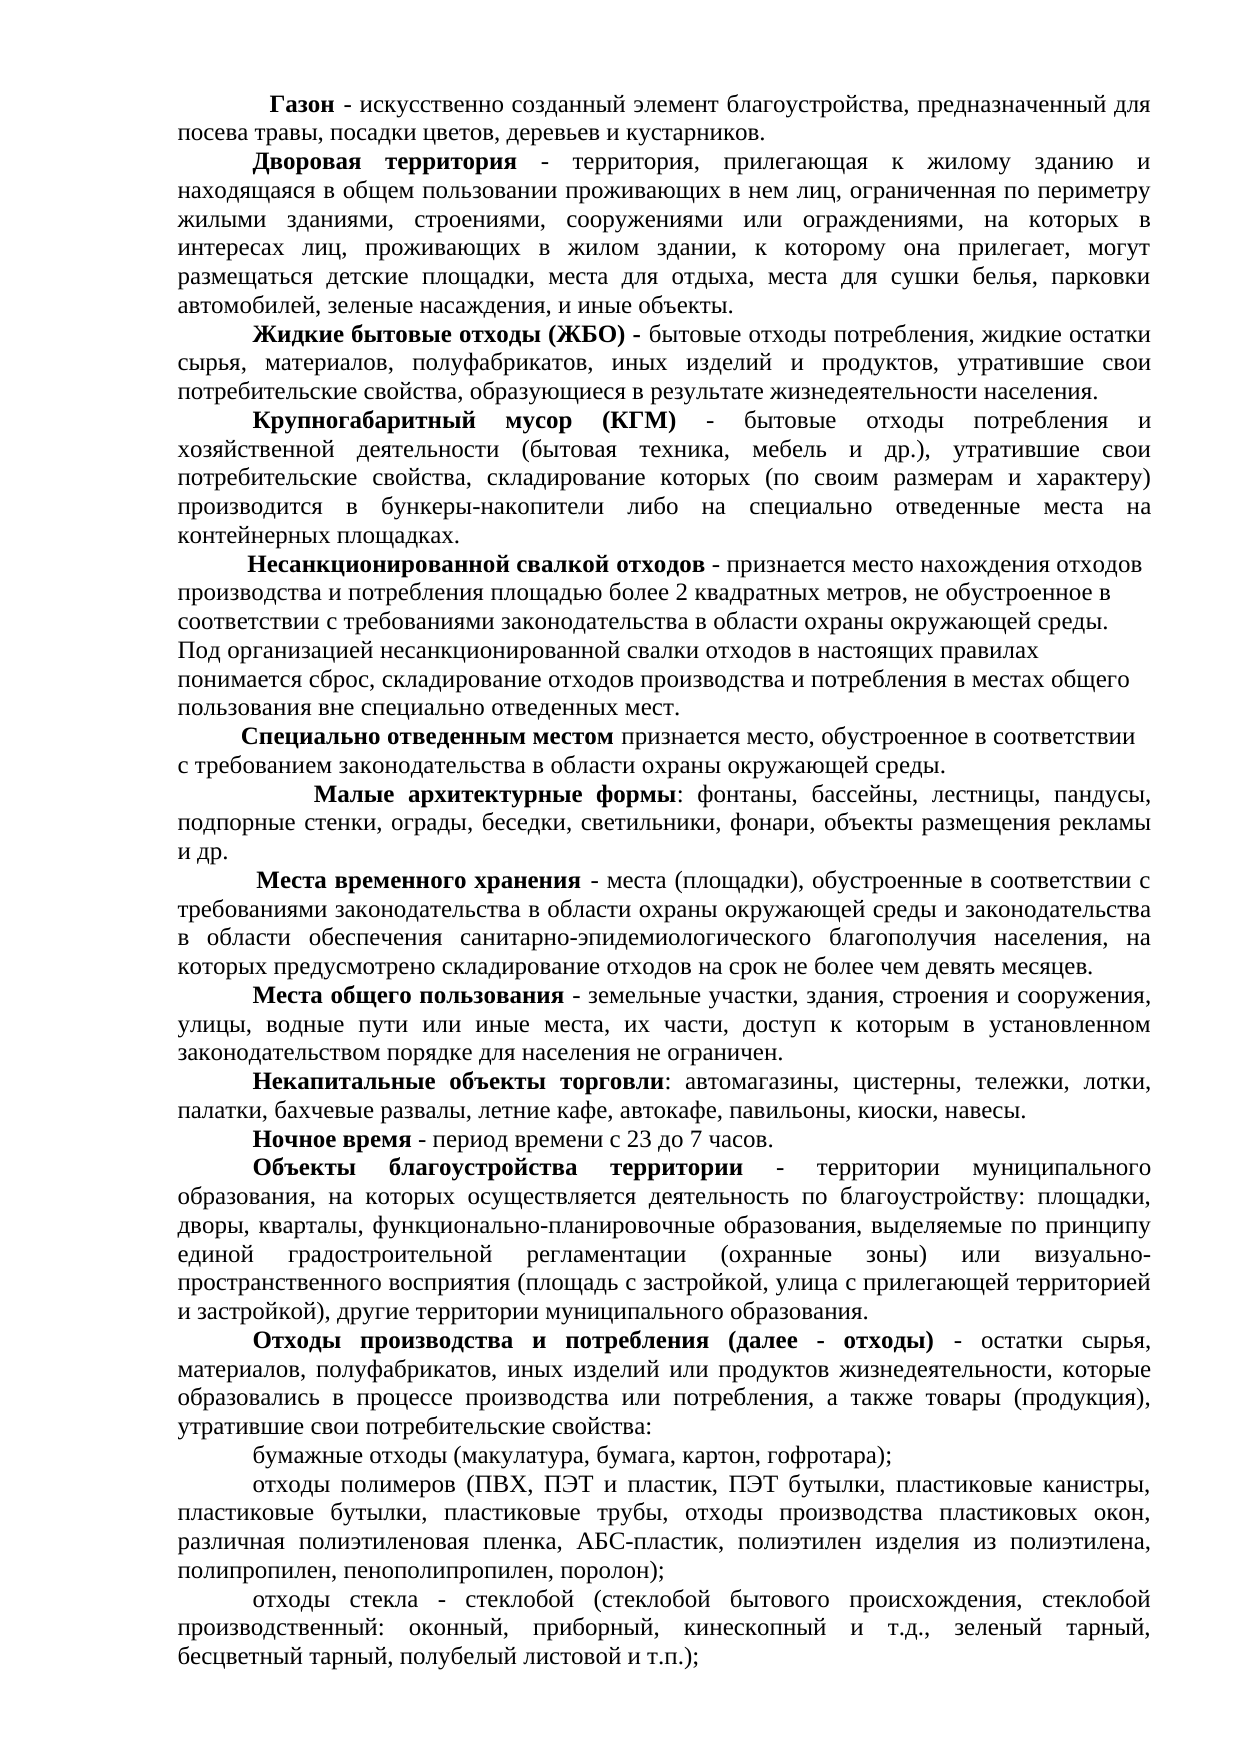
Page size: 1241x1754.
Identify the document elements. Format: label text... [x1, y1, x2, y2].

text отходы стекла - стеклобой (стеклобой бытового происхождения, стеклобой производственный: оконный, приборный, кинескопный и т.д., зеленый тарный, бесцветный тарный, полубелый листовой и т.п.); [177, 1584, 1152, 1670]
text отходы полимеров (ПВХ, ПЭТ и пластик, ПЭТ бутылки, пластиковые канистры, пластиковые бутылки, пластиковые трубы, отходы производства пластиковых окон, различная полиэтиленовая пленка, АБС-пластик, полиэтилен изделия из полиэтилена, полипропилен, пенополипропилен, поролон); [177, 1469, 1152, 1584]
text Крупногабаритный мусор (КГМ) - бытовые отходы потребления и хозяйственной деятельности (бытовая техника, мебель и др.), утратившие свои потребительские свойства, складирование которых (по своим размерам и характеру) производится в бункеры-накопители либо на специально отведенные места на контейнерных площадках. [177, 405, 1152, 549]
text Ночное время - период времени с 23 до 7 часов. [177, 1124, 1152, 1152]
text бумажные отходы (макулатура, бумага, картон, гофротара); [177, 1440, 1152, 1469]
text Жидкие бытовые отходы (ЖБО) - бытовые отходы потребления, жидкие остатки сырья, материалов, полуфабрикатов, иных изделий и продуктов, утратившие свои потребительские свойства, образующиеся в результате жизнедеятельности населения. [177, 319, 1152, 405]
text Некапитальные объекты торговли: автомагазины, цистерны, тележки, лотки, палатки, бахчевые развалы, летние кафе, автокафе, павильоны, киоски, навесы. [177, 1066, 1152, 1124]
text Объекты благоустройства территории - территории муниципального образования, на которых осуществляется деятельность по благоустройству: площадки, дворы, кварталы, функционально-планировочные образования, выделяемые по принципу единой градостроительной регламентации (охранные зоны) или визуально-пространственного восприятия (площадь с застройкой, улица с прилегающей территорией и застройкой), другие территории муниципального образования. [177, 1152, 1152, 1325]
text Дворовая территория - территория, прилегающая к жилому зданию и находящаяся в общем пользовании проживающих в нем лиц, ограниченная по периметру жилыми зданиями, строениями, сооружениями или ограждениями, на которых в интересах лиц, проживающих в жилом здании, к которому она прилегает, могут размещаться детские площадки, места для отдыха, места для сушки белья, парковки автомобилей, зеленые насаждения, и иные объекты. [177, 146, 1152, 319]
text Места общего пользования - земельные участки, здания, строения и сооружения, улицы, водные пути или иные места, их части, доступ к которым в установленном законодательством порядке для населения не ограничен. [177, 980, 1152, 1066]
text Газон - искусственно созданный элемент благоустройства, предназначенный для посева травы, посадки цветов, деревьев и кустарников. [177, 89, 1152, 146]
text Отходы производства и потребления (далее - отходы) - остатки сырья, материалов, полуфабрикатов, иных изделий или продуктов жизнедеятельности, которые образовались в процессе производства или потребления, а также товары (продукция), утратившие свои потребительские свойства: [177, 1325, 1152, 1440]
text Места временного хранения - места (площадки), обустроенные в соответствии с требованиями законодательства в области охраны окружающей среды и законодательства в области обеспечения санитарно-эпидемиологического благополучия населения, на которых предусмотрено складирование отходов на срок не более чем девять месяцев. [177, 865, 1152, 980]
text Несанкционированной свалкой отходов - признается место нахождения отходов производства и потребления площадью более 2 квадратных метров, не обустроенное в соответствии с требованиями законодательства в области охраны окружающей среды. Под организацией несанкционированной свалки отходов в настоящих правилах понимается сброс, складирование отходов производства и потребления в местах общего пользования вне специально отведенных мест. Специально отведенным местом признается место, обустроенное в соответствии с требованием законодательства в области охраны окружающей среды. [177, 549, 1152, 779]
text Малые архитектурные формы: фонтаны, бассейны, лестницы, пандусы, подпорные стенки, ограды, беседки, светильники, фонари, объекты размещения рекламы и др. [177, 779, 1152, 865]
